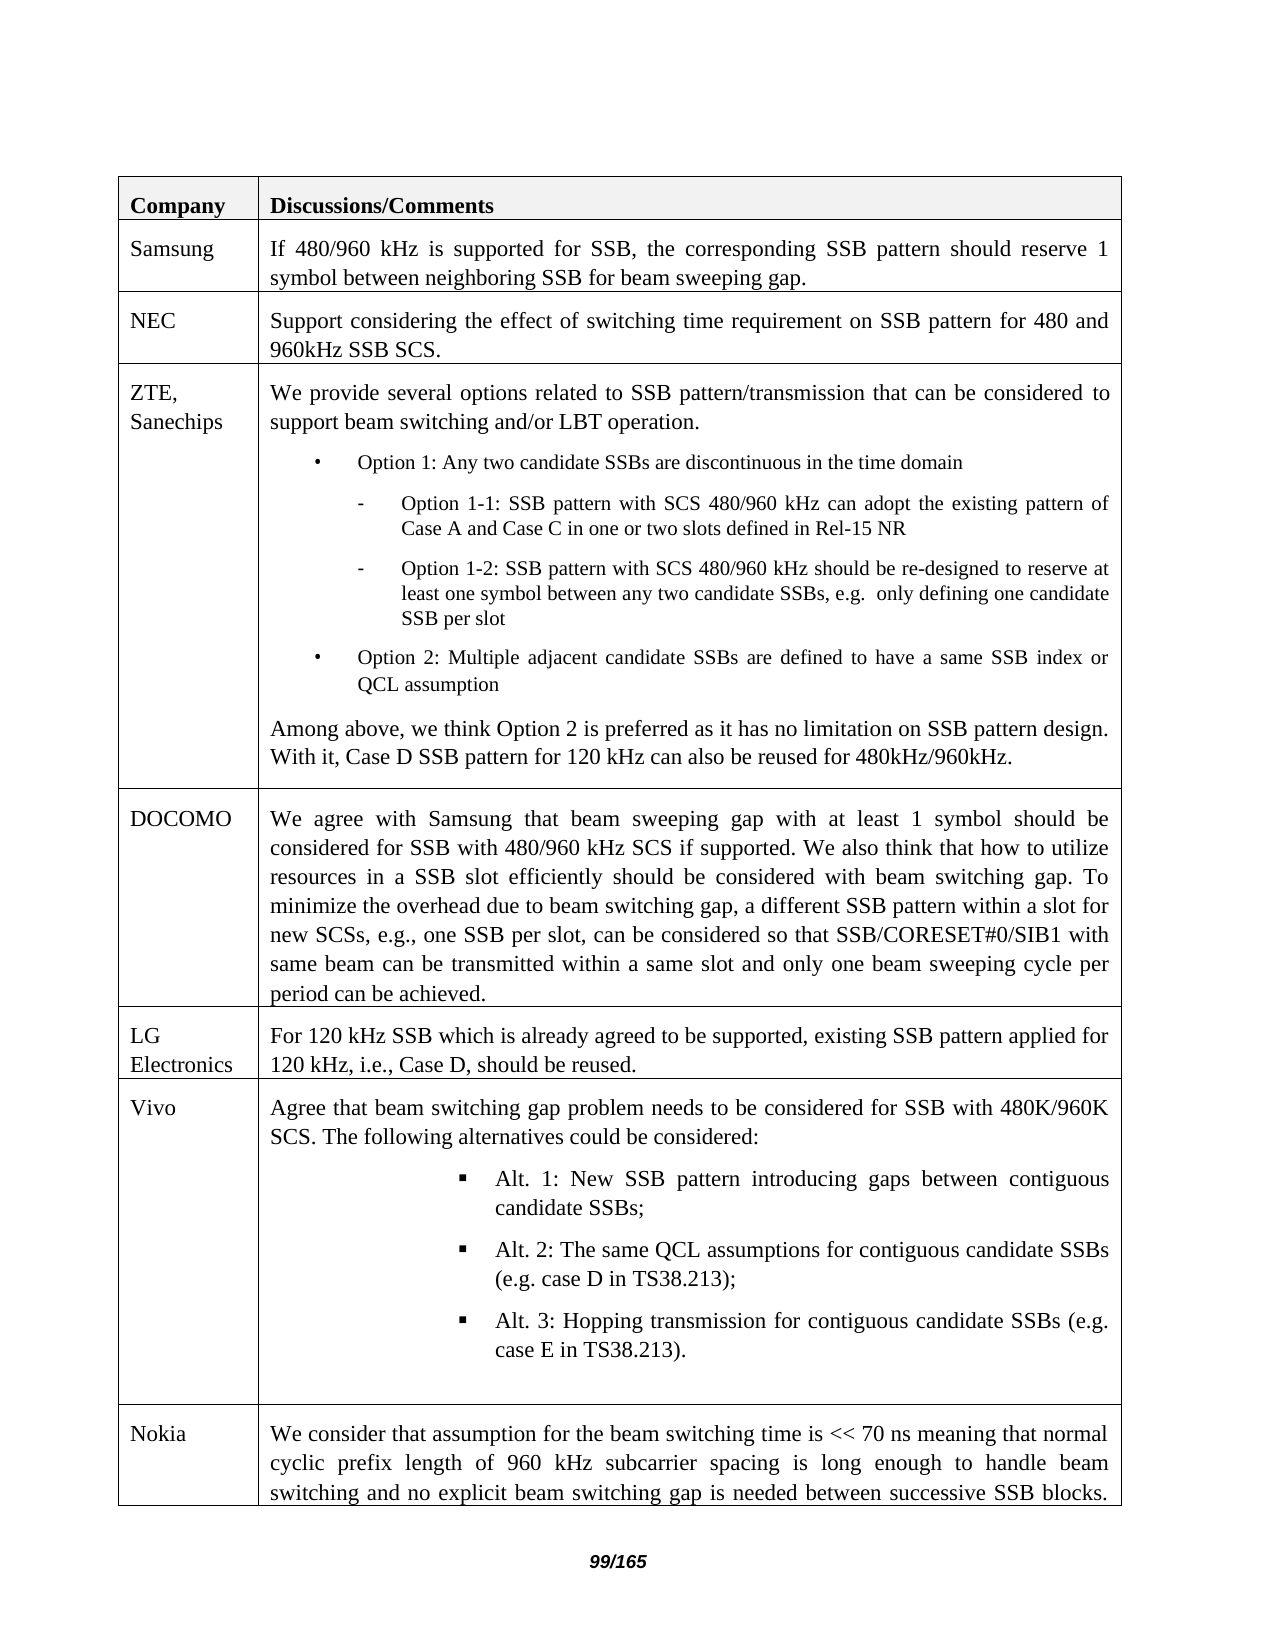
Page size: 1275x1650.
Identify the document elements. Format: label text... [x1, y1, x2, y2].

table_header Company [119, 177, 258, 219]
table_cell If 480/960 kHz is supported for SSB, the corresponding SSB pattern should reserve 1 symbol between neighboring SSB for beam sweeping gap. [259, 220, 1121, 291]
table_cell We provide several options related to SSB pattern/transmission that can be considered to support beam switching and/or LBT operation. Option 1: Any two candidate SSBs are discontinuous in the time domain Option 1-1: SSB pattern with SCS 480/960 kHz can adopt the existing pattern of Case A and Case C in one or two slots defined in Rel-15 NR Option 1-2: SSB pattern with SCS 480/960 kHz should be re-designed to reserve at least one symbol between any two candidate SSBs, e.g. only defining one candidate SSB per slot Option 2: Multiple adjacent candidate SSBs are defined to have a same SSB index or QCL assumption Among above, we think Option 2 is preferred as it has no limitation on SSB pattern design. With it, Case D SSB pattern for 120 kHz can also be reused for 480kHz/960kHz. [259, 364, 1121, 788]
table_cell DOCOMO [119, 789, 258, 1006]
table_cell LG Electronics [119, 1007, 258, 1078]
table_cell Samsung [119, 220, 258, 291]
table_cell NEC [119, 292, 258, 363]
table_cell Vivo [119, 1079, 258, 1404]
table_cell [259, 1405, 1121, 1505]
table_cell We agree with Samsung that beam sweeping gap with at least 1 symbol should be considered for SSB with 480/960 kHz SCS if supported. We also think that how to utilize resources in a SSB slot efficiently should be considered with beam switching gap. To minimize the overhead due to beam switching gap, a different SSB pattern within a slot for new SCSs, e.g., one SSB per slot, can be considered so that SSB/CORESET#0/SIB1 with same beam can be transmitted within a same slot and only one beam sweeping cycle per period can be achieved. [259, 789, 1121, 1006]
table_cell For 120 kHz SSB which is already agreed to be supported, existing SSB pattern applied for 120 kHz, i.e., Case D, should be reused. [259, 1007, 1121, 1078]
table_cell Support considering the effect of switching time requirement on SSB pattern for 480 and 960kHz SSB SCS. [259, 292, 1121, 363]
table_cell Agree that beam switching gap problem needs to be considered for SSB with 480K/960K SCS. The following alternatives could be considered: Alt. 1: New SSB pattern introducing gaps between contiguous candidate SSBs; Alt. 2: The same QCL assumptions for contiguous candidate SSBs (e.g. case D in TS38.213); Alt. 3: Hopping transmission for contiguous candidate SSBs (e.g. case E in TS38.213). [259, 1079, 1121, 1404]
table_cell Nokia [119, 1405, 258, 1505]
table_header Discussions/Comments [259, 177, 1121, 219]
table_cell ZTE, Sanechips [119, 364, 258, 788]
